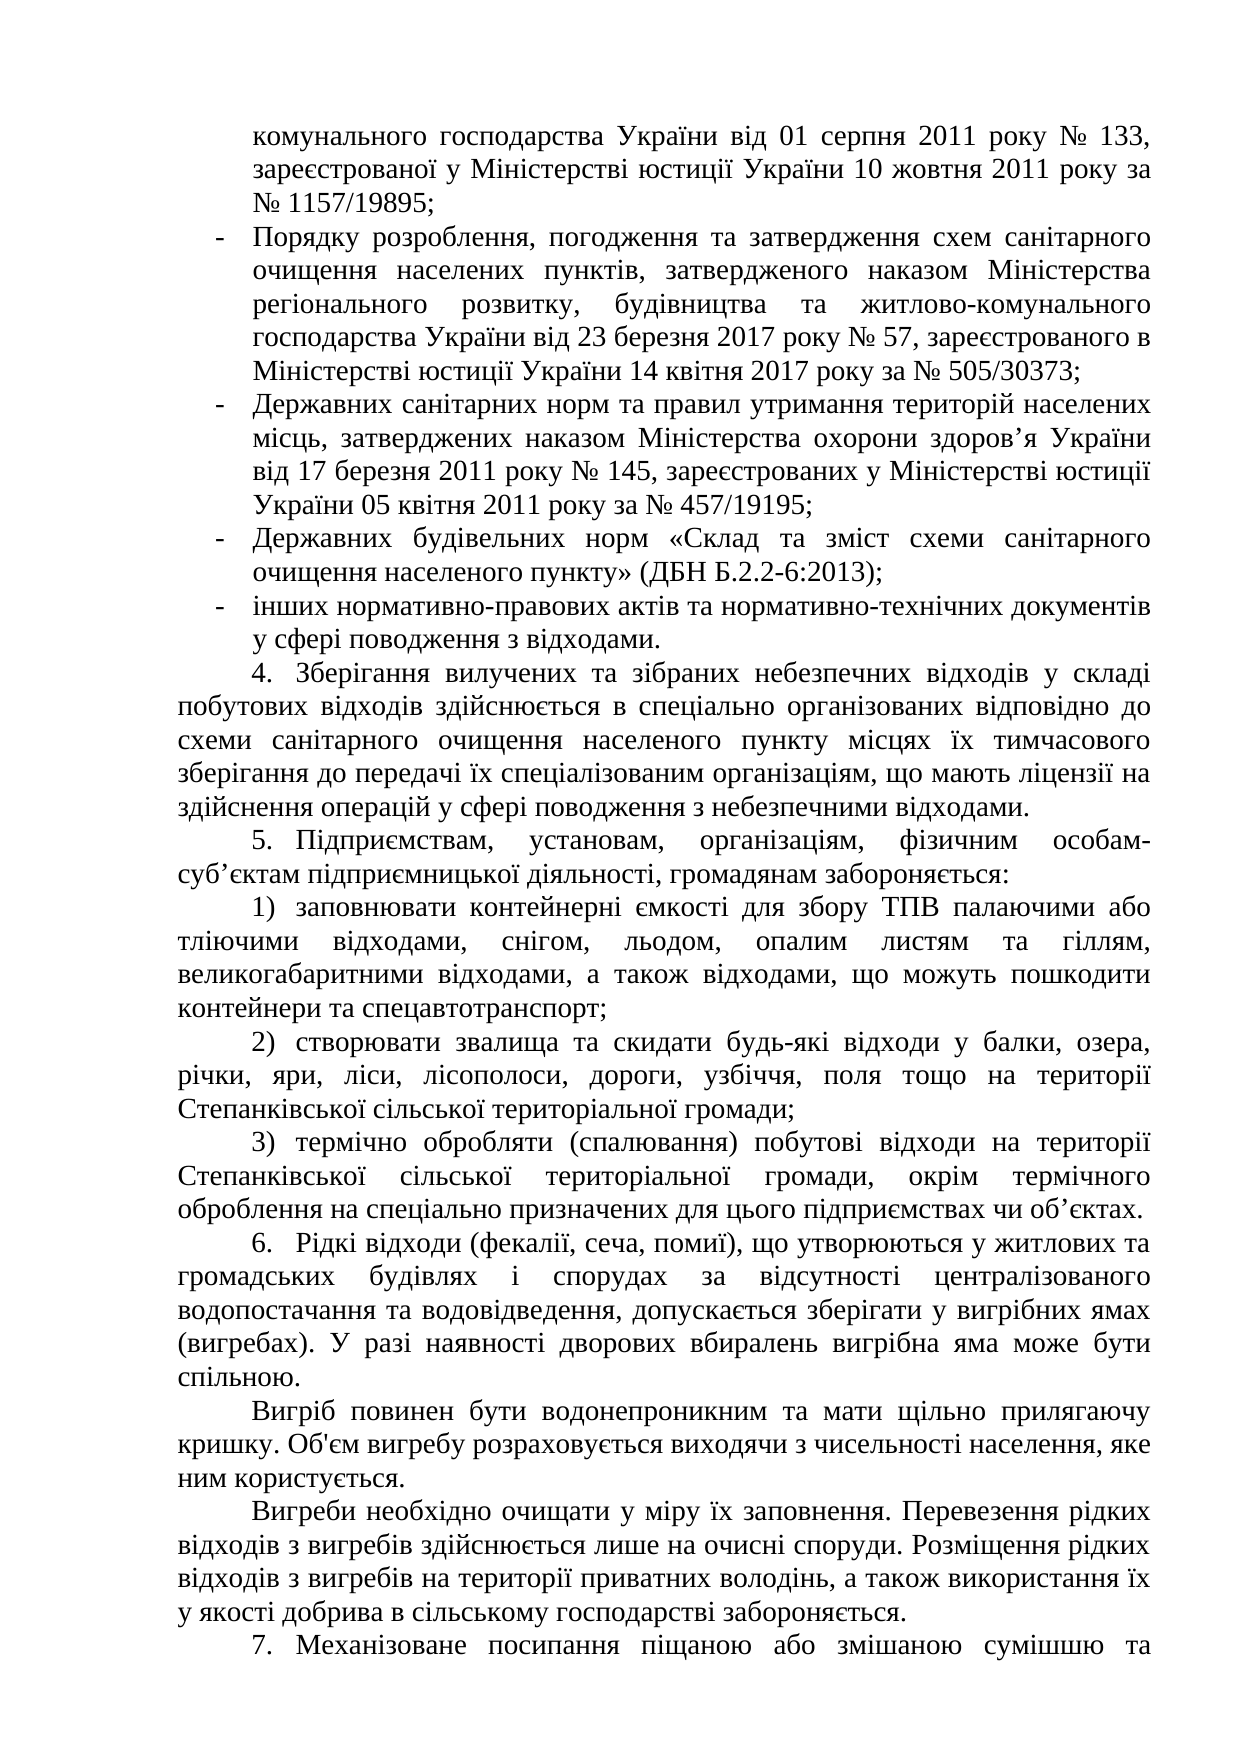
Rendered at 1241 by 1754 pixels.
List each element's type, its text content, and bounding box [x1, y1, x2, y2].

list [177, 1627, 1152, 1661]
text Вигріб повинен бути водонепроникним та мати щільно прилягаючу кришку. Об'єм вигребу розраховується виходячи з чисельності населення, яке ним користується. [177, 1393, 1152, 1493]
list Державних будівельних норм «Склад та зміст схеми санітарного очищення населеного пункту» (ДБН Б.2.2-6:2013); [215, 521, 1152, 588]
list Рідкі відходи (фекалії, сеча, помиї), що утворюються у житлових та громадських будівлях і спорудах за відсутності централізованого водопостачання та водовідведення, допускається зберігати у вигрібних ямах (вигребах). У разі наявності дворових вбиралень вигрібна яма може бути спільною. [177, 1225, 1152, 1393]
list Зберігання вилучених та зібраних небезпечних відходів у складі побутових відходів здійснюється в спеціально організованих відповідно до схеми санітарного очищення населеного пункту місцях їх тимчасового зберігання до передачі їх спеціалізованим організаціям, що мають ліцензії на здійснення операцій у сфері поводження з небезпечними відходами. [177, 655, 1152, 822]
list Державних санітарних норм та правил утримання територій населених місць, затверджених наказом Міністерства охорони здоров’я України від 17 березня 2011 року № 145, зареєстрованих у Міністерстві юстиції України 05 квітня 2011 року за № 457/19195; [215, 386, 1152, 521]
list заповнювати контейнерні ємкості для збору ТПВ палаючими або тліючими відходами, снігом, льодом, опалим листям та гіллям, великогабаритними відходами, а також відходами, що можуть пошкодити контейнери та спецавтотранспорт; [177, 889, 1152, 1024]
text Вигреби необхідно очищати у міру їх заповнення. Перевезення рідких відходів з вигребів здійснюється лише на очисні споруди. Розміщення рідких відходів з вигребів на території приватних володінь, а також використання їх у якості добрива в сільському господарстві забороняється. [177, 1493, 1152, 1627]
list Підприємствам, установам, організаціям, фізичним особам-суб’єктам підприємницької діяльності, громадянам забороняється: [177, 822, 1152, 889]
list інших нормативно-правових актів та нормативно-технічних документів у сфері поводження з відходами. [215, 588, 1152, 655]
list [215, 118, 1152, 219]
list термічно обробляти (спалювання) побутові відходи на території Степанківської сільської територіальної громади, окрім термічного оброблення на спеціально призначених для цього підприємствах чи об’єктах. [177, 1124, 1152, 1225]
list Порядку розроблення, погодження та затвердження схем санітарного очищення населених пунктів, затвердженого наказом Міністерства регіонального розвитку, будівництва та житлово-комунального господарства України від 23 березня 2017 року № 57, зареєстрованого в Міністерстві юстиції України 14 квітня 2017 року за № 505/30373; [215, 219, 1152, 386]
list створювати звалища та скидати будь-які відходи у балки, озера, річки, яри, ліси, лісополоси, дороги, узбіччя, поля тощо на території Степанківської сільської територіальної громади; [177, 1024, 1152, 1124]
